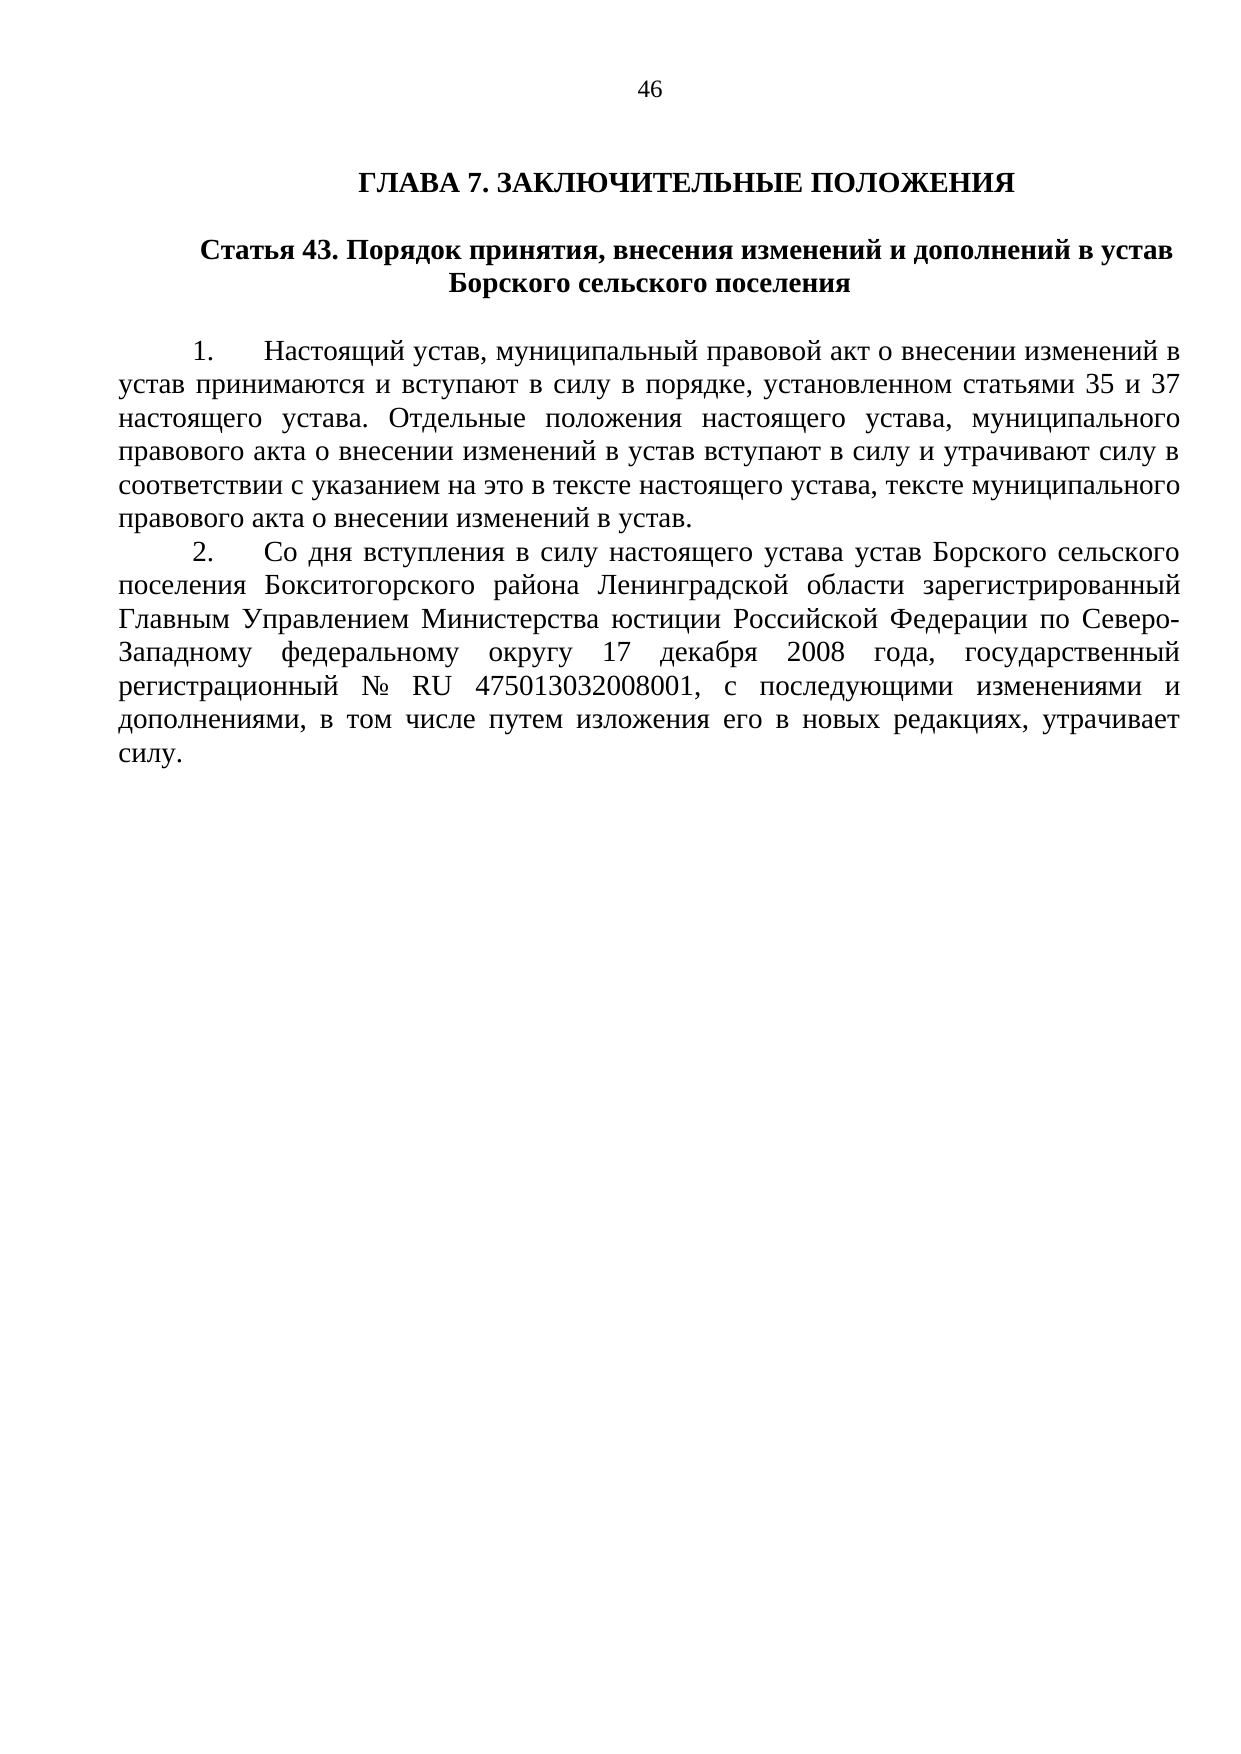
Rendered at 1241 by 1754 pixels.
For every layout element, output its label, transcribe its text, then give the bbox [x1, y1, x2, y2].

list Со дня вступления в силу настоящего устава устав Борского сельского поселения Бокситогорского района Ленинградской области зарегистрированный Главным Управлением Министерства юстиции Российской Федерации по Северо-Западному федеральному округу 17 декабря 2008 года, государственный регистрационный № RU 475013032008001, с последующими изменениями и дополнениями, в том числе путем изложения его в новых редакциях, утрачивает силу. [118, 534, 1181, 769]
subtitle Статья 43. Порядок принятия, внесения изменений и дополнений в устав Борского сельского поселения [118, 232, 1181, 299]
subtitle ГЛАВА 7. ЗАКЛЮЧИТЕЛЬНЫЕ ПОЛОЖЕНИЯ [118, 165, 1181, 198]
list Настоящий устав, муниципальный правовой акт о внесении изменений в устав принимаются и вступают в силу в порядке, установленном статьями 35 и 37 настоящего устава. Отдельные положения настоящего устава, муниципального правового акта о внесении изменений в устав вступают в силу и утрачивают силу в соответствии с указанием на это в тексте настоящего устава, тексте муниципального правового акта о внесении изменений в устав. [118, 333, 1181, 534]
